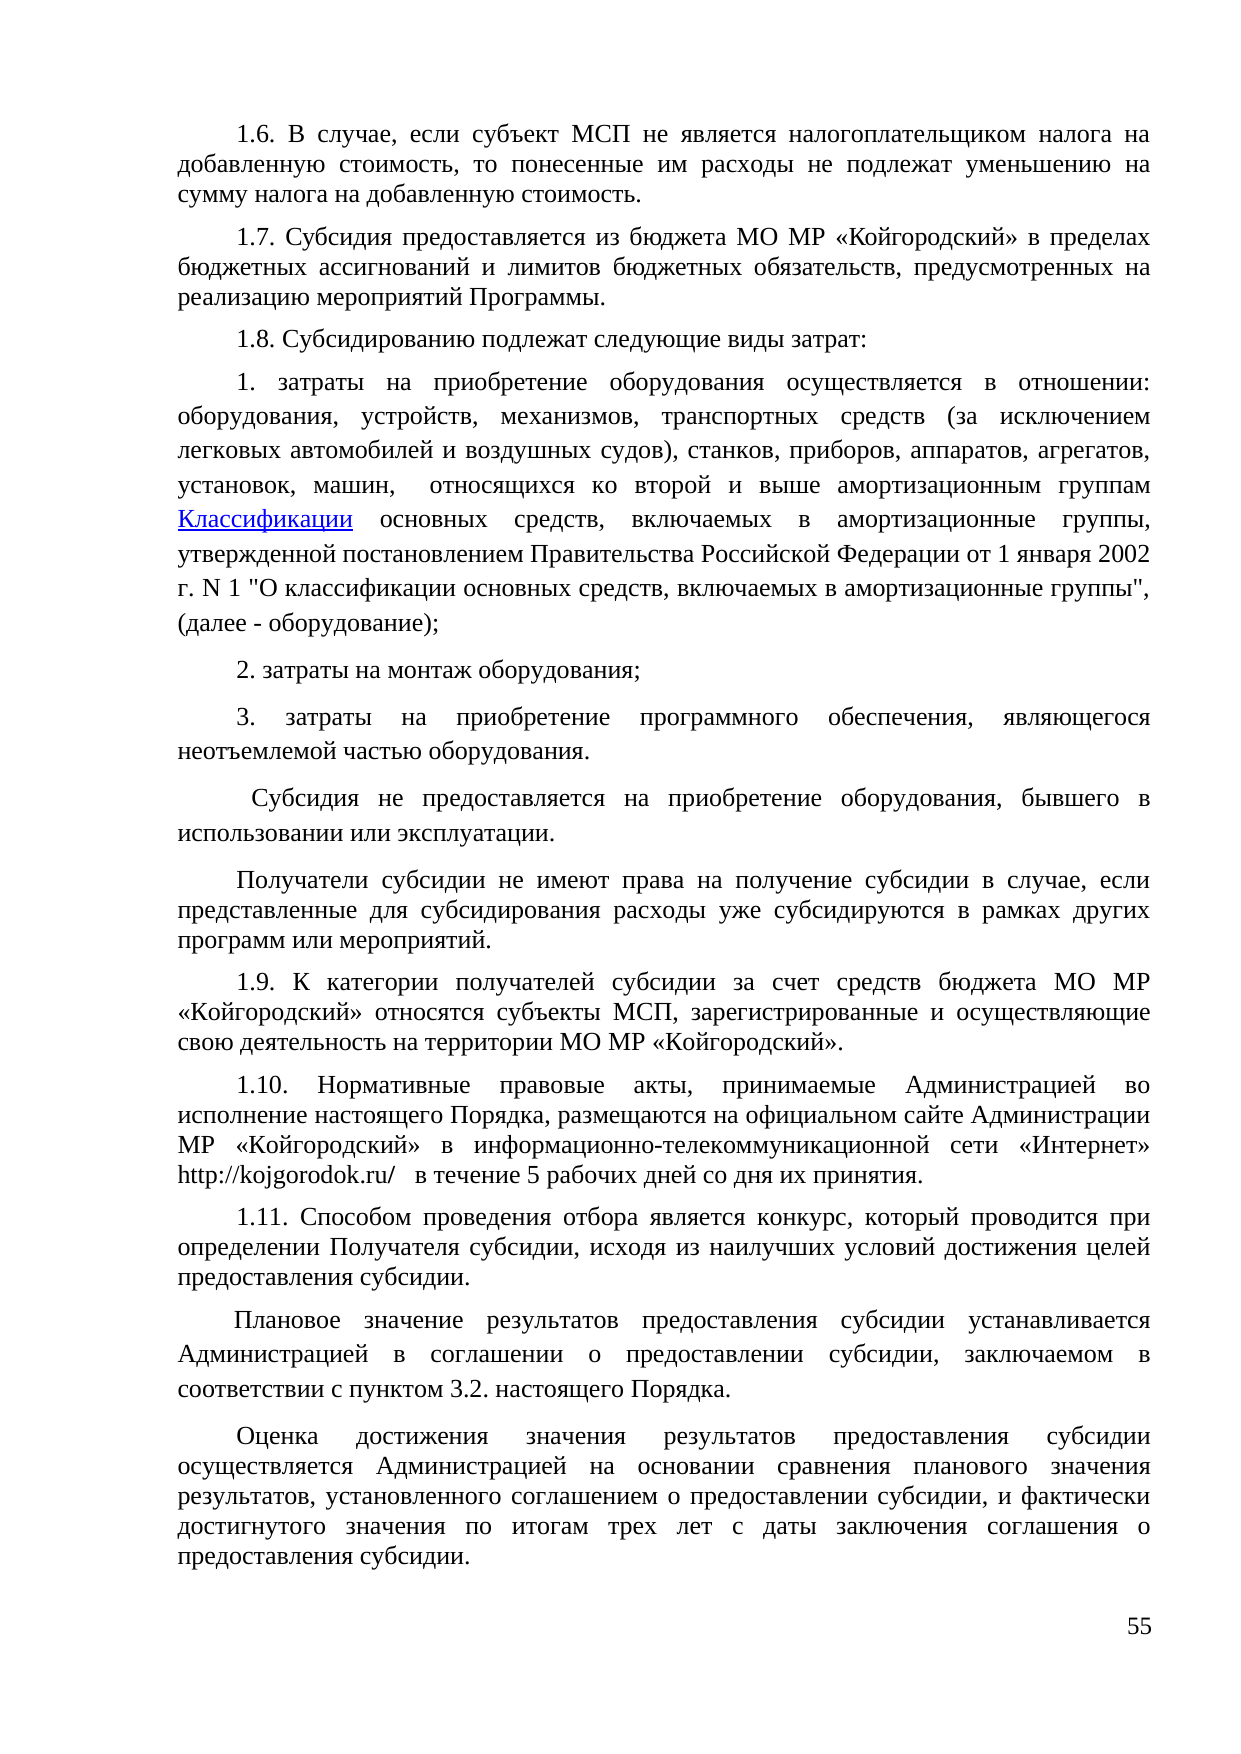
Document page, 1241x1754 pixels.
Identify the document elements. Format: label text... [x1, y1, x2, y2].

text 3. затраты на приобретение программного обеспечения, являющегося неотъемлемой частью оборудования. [177, 701, 1152, 765]
text Оценка достижения значения результатов предоставления субсидии осуществляется Администрацией на основании сравнения планового значения результатов, установленного соглашением о предоставлении субсидии, и фактически достигнутого значения по итогам трех лет с даты заключения соглашения о предоставления субсидии. [177, 1420, 1152, 1570]
text Получатели субсидии не имеют права на получение субсидии в случае, если представленные для субсидирования расходы уже субсидируются в рамках других программ или мероприятий. [177, 864, 1152, 954]
text 1.6. В случае, если субъект МСП не является налогоплательщиком налога на добавленную стоимость, то понесенные им расходы не подлежат уменьшению на сумму налога на добавленную стоимость. [177, 118, 1152, 208]
text 1.11. Способом проведения отбора является конкурс, который проводится при определении Получателя субсидии, исходя из наилучших условий достижения целей предоставления субсидии. [177, 1201, 1152, 1291]
text 2. затраты на монтаж оборудования; [177, 654, 1152, 684]
list 1. затраты на приобретение оборудования осуществляется в отношении: оборудования, устройств, механизмов, транспортных средств (за исключением легковых автомобилей и воздушных судов), станков, приборов, аппаратов, агрегатов, установок, машин, относящихся ко второй и выше амортизационным группам Классификации основных средств, включаемых в амортизационные группы, утвержденной постановлением Правительства Российской Федерации от 1 января 2002 г. N 1 "О классификации основных средств, включаемых в амортизационные группы", (далее - оборудование); [177, 366, 1152, 637]
text Плановое значение результатов предоставления субсидии устанавливается Администрацией в соглашении о предоставлении субсидии, заключаемом в соответствии с пунктом 3.2. настоящего Порядка. [177, 1304, 1152, 1403]
text 1.8. Субсидированию подлежат следующие виды затрат: [177, 323, 1152, 353]
text 1.7. Субсидия предоставляется из бюджета МО МР «Койгородский» в пределах бюджетных ассигнований и лимитов бюджетных обязательств, предусмотренных на реализацию мероприятий Программы. [177, 221, 1152, 311]
text 1.10. Нормативные правовые акты, принимаемые Администрацией во исполнение настоящего Порядка, размещаются на официальном сайте Администрации МР «Койгородский» в информационно-телекоммуникационной сети «Интернет» http://kojgorodok.ru/ в течение 5 рабочих дней со дня их принятия. [177, 1069, 1152, 1189]
text 1.9. К категории получателей субсидии за счет средств бюджета МО МР «Койгородский» относятся субъекты МСП, зарегистрированные и осуществляющие свою деятельность на территории МО МР «Койгородский». [177, 966, 1152, 1056]
list Субсидия не предоставляется на приобретение оборудования, бывшего в использовании или эксплуатации. [177, 782, 1152, 847]
